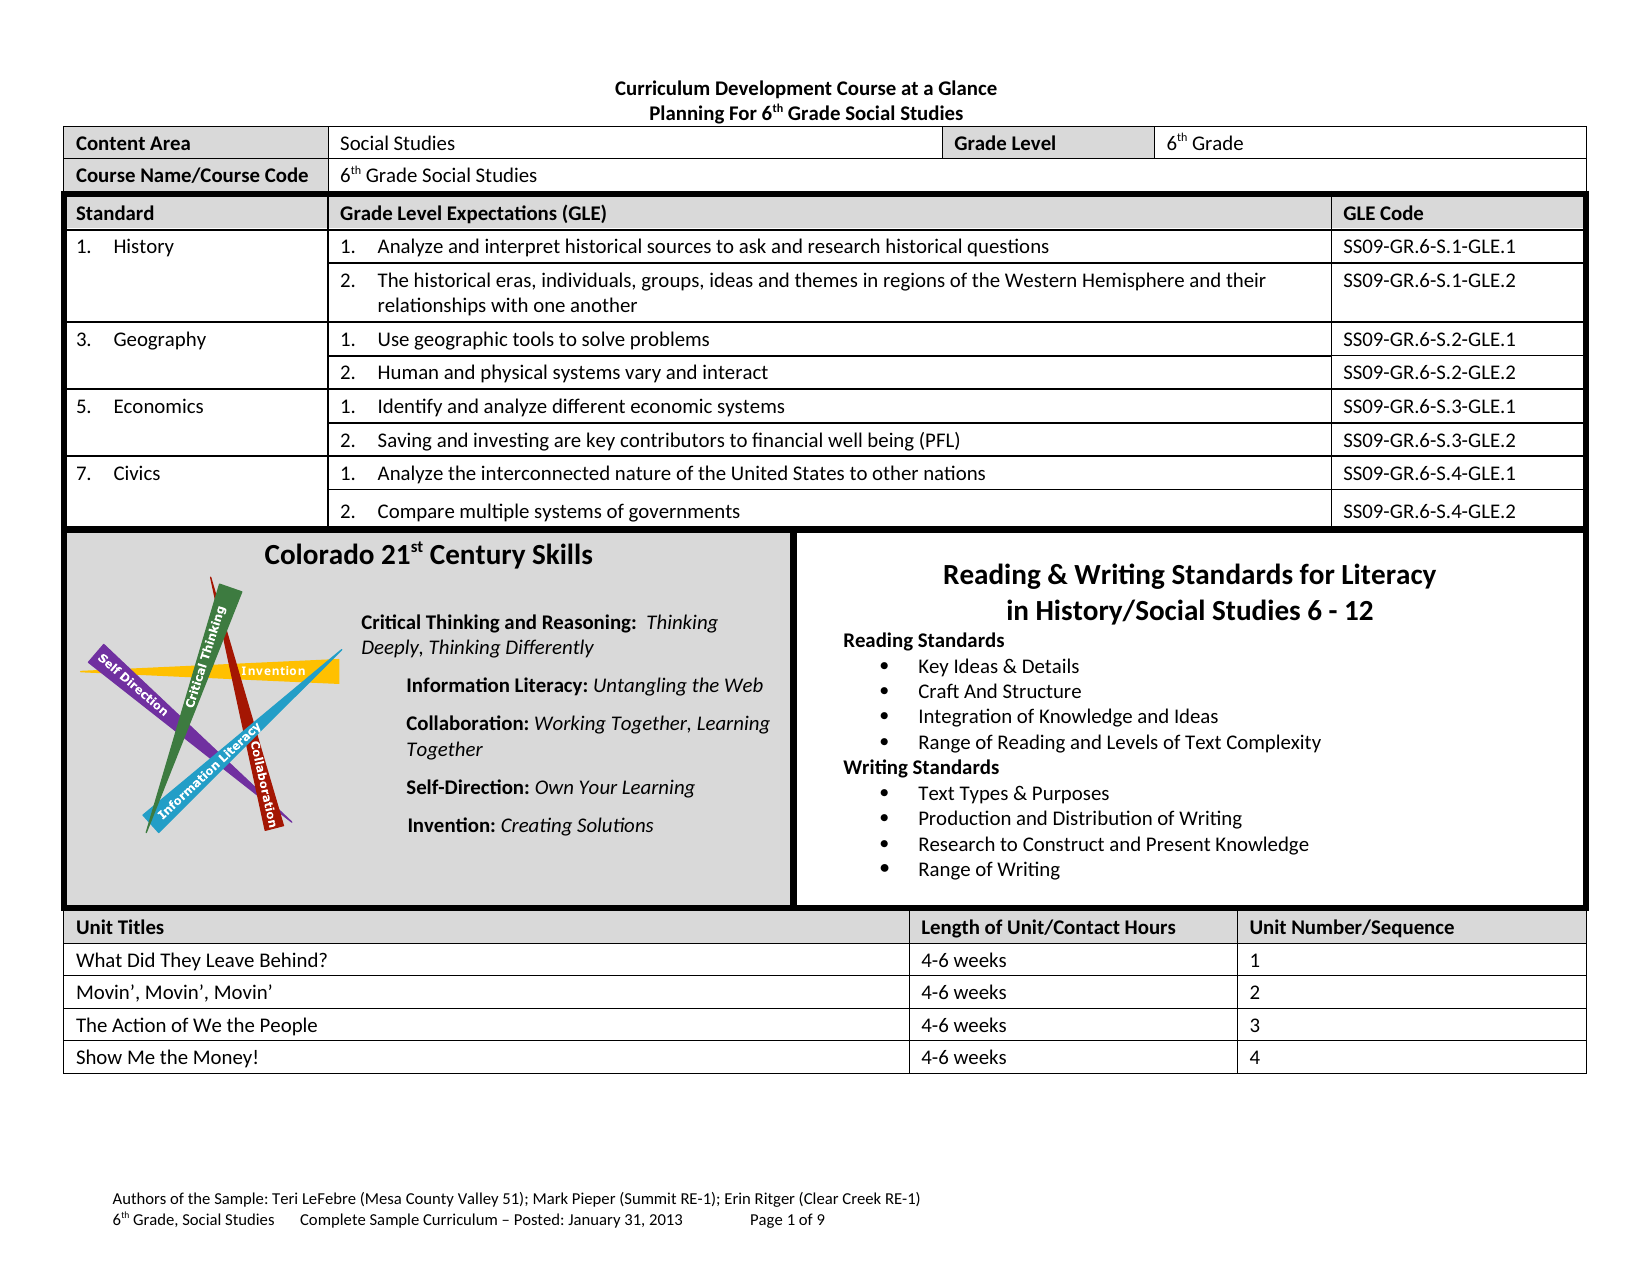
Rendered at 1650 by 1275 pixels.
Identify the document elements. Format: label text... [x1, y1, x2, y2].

table_cell Colorado 21st Century Skills Critical Thinking and Reasoning: Thinking Deeply, Thinking Differently Information Literacy: Untangling the Web Collaboration: Working Together, Learning Together Self-Direction: Own Your Learning Invention: Creating Solutions [67, 533, 790, 905]
table_header Grade Level [943, 127, 1154, 158]
table_cell GLE Code [1332, 197, 1583, 228]
table_cell Movin’, Movin’, Movin’ [64, 976, 909, 1008]
table_cell Show Me the Money! [64, 1041, 909, 1073]
table_cell Analyze the interconnected nature of the United States to other nations [329, 457, 1331, 489]
table_cell SS09-GR.6-S.3-GLE.1 [1332, 390, 1583, 422]
table_cell 3 [1238, 1009, 1586, 1040]
table_cell 2 [1238, 976, 1586, 1008]
table_cell 4-6 weeks [910, 1009, 1237, 1040]
table_cell History [67, 231, 327, 321]
table_cell SS09-GR.6-S.3-GLE.2 [1332, 424, 1583, 455]
table_cell Compare multiple systems of governments [329, 490, 1331, 526]
table_cell Analyze and interpret historical sources to ask and research historical questions [329, 231, 1331, 262]
table_cell 6th Grade Social Studies [329, 159, 1586, 191]
table_cell Economics [67, 390, 327, 455]
table_cell 4 [1238, 1041, 1586, 1073]
table_cell Length of Unit/Contact Hours [910, 911, 1237, 943]
table_cell Use geographic tools to solve problems [329, 323, 1331, 354]
table_cell Geography [67, 323, 327, 388]
table_cell Unit Titles [64, 911, 909, 943]
table_cell SS09-GR.6-S.2-GLE.2 [1332, 356, 1583, 388]
table_cell Unit Number/Sequence [1238, 911, 1586, 943]
table_cell Reading & Writing Standards for Literacy in History/Social Studies 6 - 12 Reading Standards Key Ideas & Details Craft And Structure Integration of Knowledge and Ideas Range of Reading and Levels of Text Complexity Writing Standards Text Types & Purposes Production and Distribution of Writing Research to Construct and Present Knowledge Range of Writing [797, 533, 1583, 905]
table_cell SS09-GR.6-S.2-GLE.1 [1332, 323, 1583, 354]
table_cell Human and physical systems vary and interact [329, 357, 1331, 388]
table_header Content Area [64, 127, 328, 158]
table_header Social Studies [329, 127, 942, 158]
table_cell SS09-GR.6-S.1-GLE.2 [1332, 264, 1583, 321]
table_cell SS09-GR.6-S.4-GLE.1 [1332, 457, 1583, 489]
table_cell Saving and investing are key contributors to financial well being (PFL) [329, 424, 1331, 455]
table_cell 4-6 weeks [910, 976, 1237, 1008]
table_cell SS09-GR.6-S.4-GLE.2 [1332, 490, 1583, 526]
table_cell Course Name/Course Code [64, 159, 328, 191]
table_cell Civics [67, 457, 327, 526]
table_cell 4-6 weeks [910, 944, 1237, 975]
table_cell Identify and analyze different economic systems [329, 390, 1331, 422]
table_cell SS09-GR.6-S.1-GLE.1 [1332, 231, 1583, 262]
table_cell What Did They Leave Behind? [64, 944, 909, 975]
table_cell The historical eras, individuals, groups, ideas and themes in regions of the Western Hemisphere and their relationships with one another [329, 264, 1331, 321]
table_cell Grade Level Expectations (GLE) [329, 197, 1331, 228]
table_cell Standard [67, 197, 327, 228]
table_cell 1 [1238, 944, 1586, 975]
table_cell 4-6 weeks [910, 1041, 1237, 1073]
table_header 6th Grade [1155, 127, 1586, 158]
table_cell The Action of We the People [64, 1009, 909, 1040]
